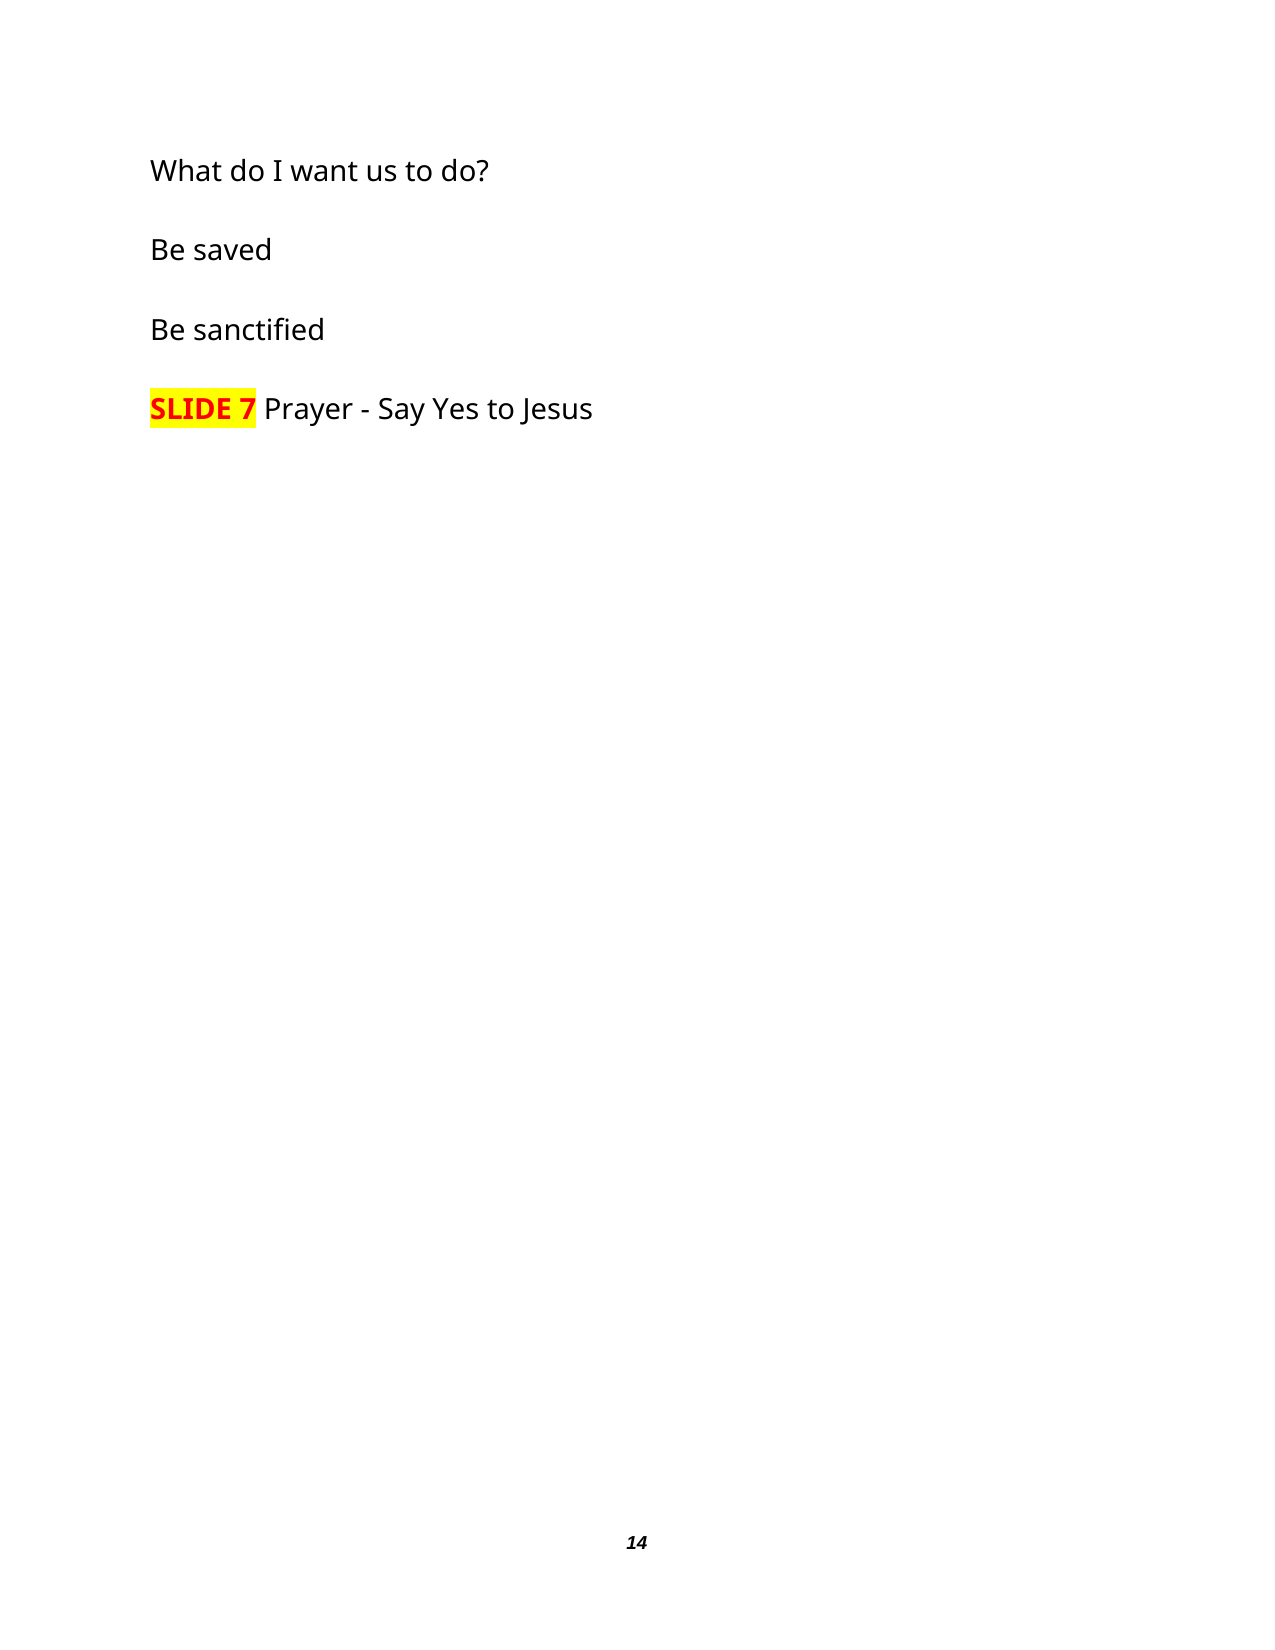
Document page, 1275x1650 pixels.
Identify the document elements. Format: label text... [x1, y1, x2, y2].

text Be sanctified [150, 309, 1125, 348]
text Be saved [150, 229, 1125, 269]
text SLIDE 7 Prayer - Say Yes to Jesus [256, 388, 1125, 428]
text What do I want us to do? [150, 150, 1125, 190]
